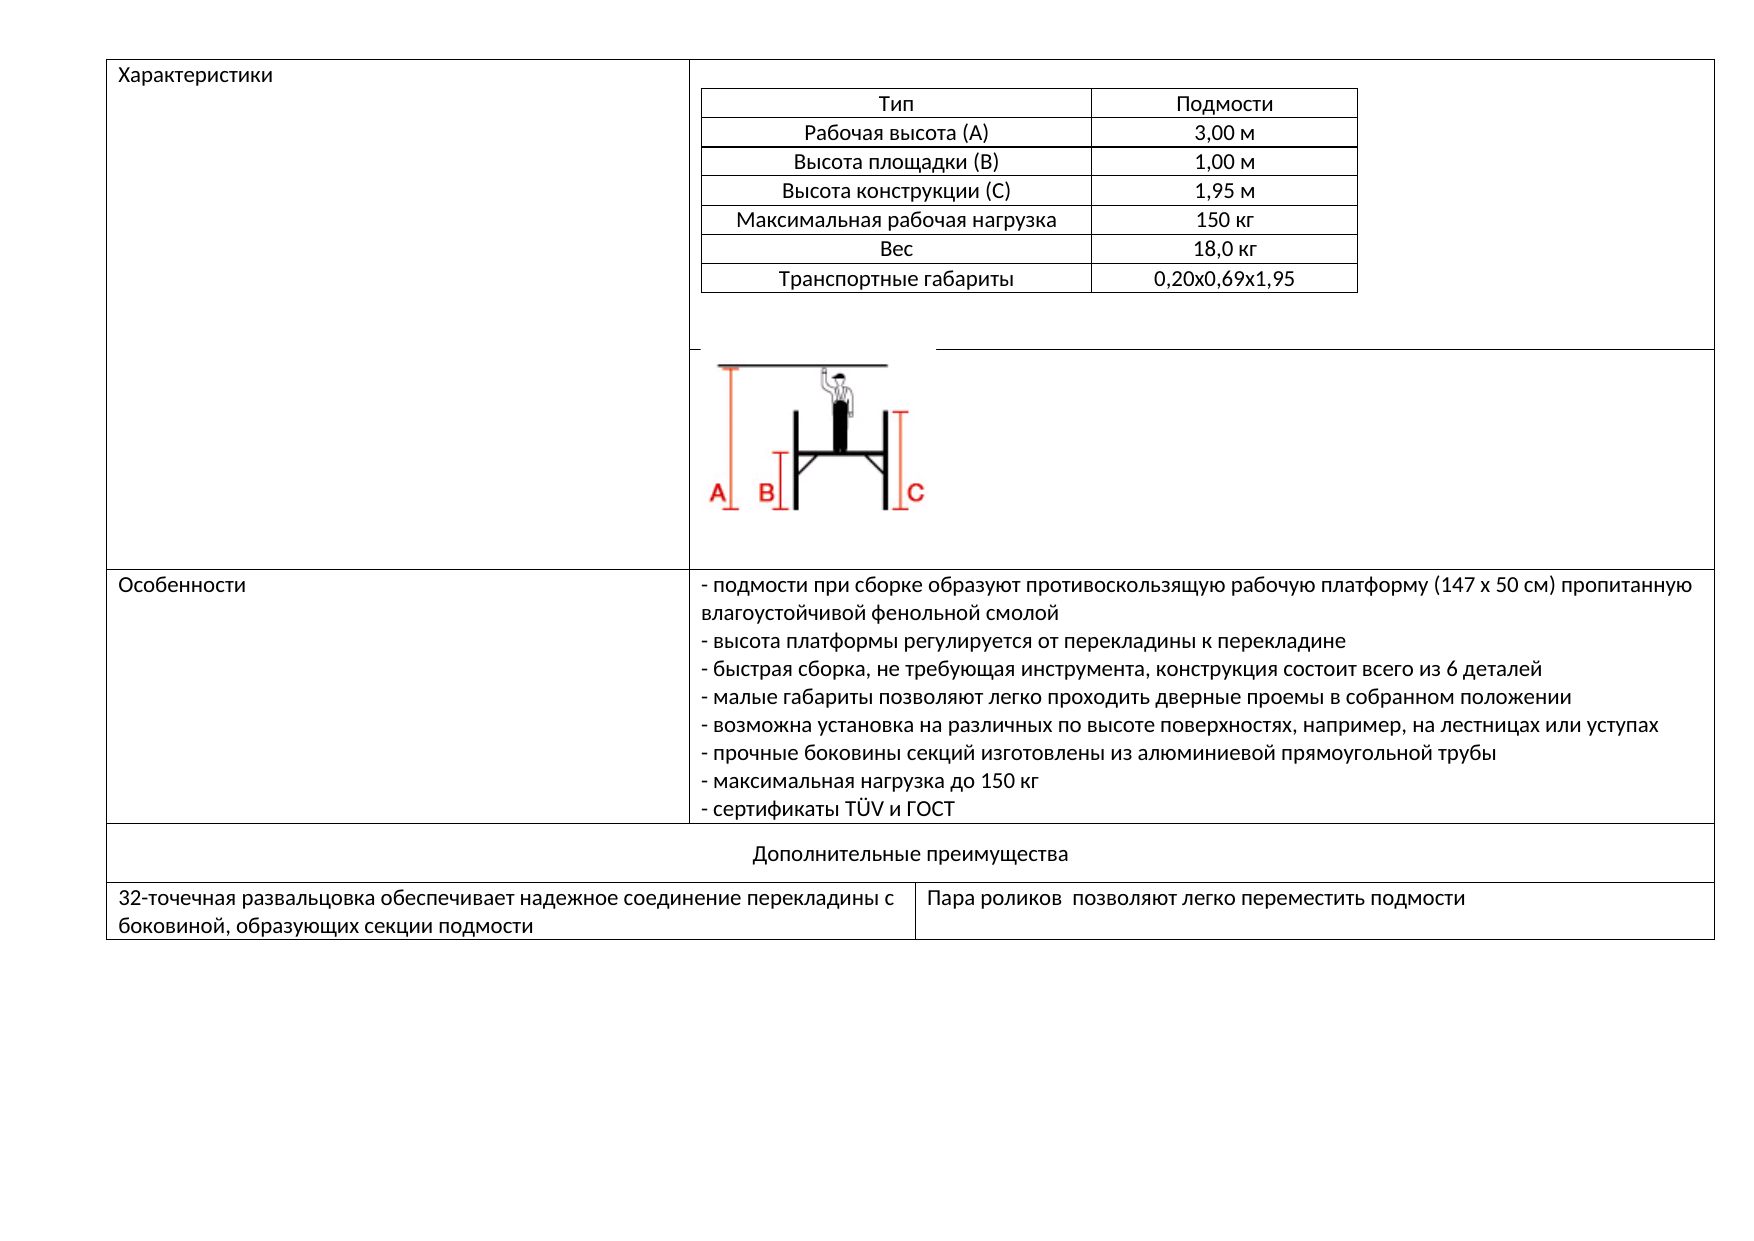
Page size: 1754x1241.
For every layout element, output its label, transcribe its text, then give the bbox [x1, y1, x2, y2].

table_cell [690, 350, 1714, 569]
table_cell Пара роликов позволяют легко переместить подмости [916, 883, 1714, 939]
picture [700, 349, 937, 526]
table_cell Особенности [107, 570, 689, 822]
table_cell 32-точечная развальцовка обеспечивает надежное соединение перекладины с боковиной, образующих секции подмости [107, 883, 915, 939]
table_header [690, 60, 1714, 349]
table_cell Дополнительные преимущества [107, 824, 1714, 882]
table_cell - подмости при сборке образуют противоскользящую рабочую платформу (147 х 50 см) пропитанную влагоустойчивой фенольной смолой - высота платформы регулируется от перекладины к перекладине - быстрая сборка, не требующая инструмента, конструкция состоит всего из 6 деталей - малые габариты позволяют легко проходить дверные проемы в собранном положении - возможна установка на различных по высоте поверхностях, например, на лестницах или уступах - прочные боковины секций изготовлены из алюминиевой прямоугольной трубы - максимальная нагрузка до 150 кг - сертификаты TÜV и ГОСТ [690, 570, 1714, 822]
table_header Характеристики [107, 60, 689, 569]
